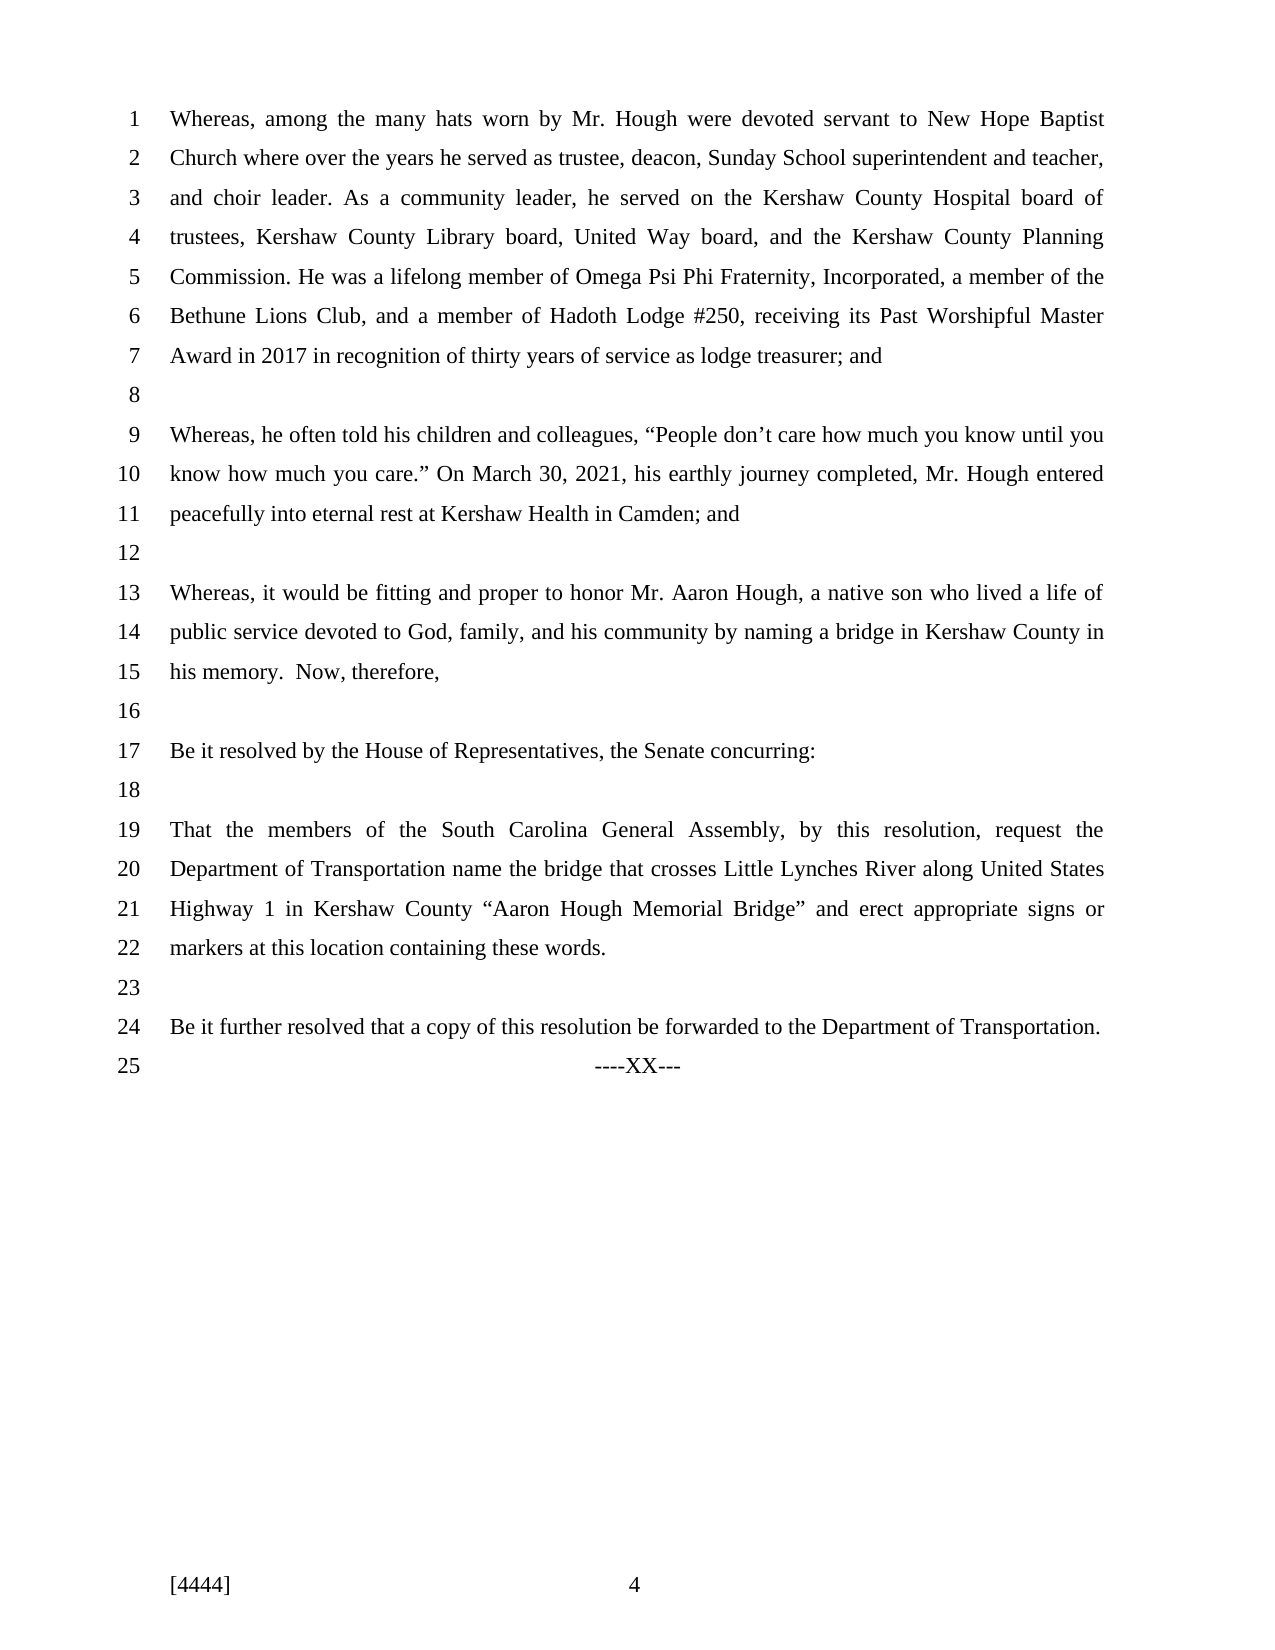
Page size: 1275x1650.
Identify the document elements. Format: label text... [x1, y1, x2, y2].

text Whereas, he often told his children and colleagues, “People don’t care how much you know until you know how much you care.” On March 30, 2021, his earthly journey completed, Mr. Hough entered peacefully into eternal rest at Kershaw Health in Camden; and [169, 421, 1106, 526]
text That the members of the South Carolina General Assembly, by this resolution, request the Department of Transportation name the bridge that crosses Little Lynches River along United States Highway 1 in Kershaw County “Aaron Hough Memorial Bridge” and erect appropriate signs or markers at this location containing these words. [169, 816, 1106, 960]
text Whereas, it would be fitting and proper to honor Mr. Aaron Hough, a native son who lived a life of public service devoted to God, family, and his community by naming a bridge in Kershaw County in his memory. Now, therefore, [169, 579, 1106, 684]
text ----XX--- [169, 1052, 1106, 1079]
text Whereas, among the many hats worn by Mr. Hough were devoted servant to New Hope Baptist Church where over the years he served as trustee, deacon, Sunday School superintendent and teacher, and choir leader. As a community leader, he served on the Kershaw County Hospital board of trustees, Kershaw County Library board, United Way board, and the Kershaw County Planning Commission. He was a lifelong member of Omega Psi Phi Fraternity, Incorporated, a member of the Bethune Lions Club, and a member of Hadoth Lodge #250, receiving its Past Worshipful Master Award in 2017 in recognition of thirty years of service as lodge treasurer; and [169, 105, 1106, 368]
text Be it further resolved that a copy of this resolution be forwarded to the Department of Transportation. [169, 1013, 1106, 1039]
text Be it resolved by the House of Representatives, the Senate concurring: [169, 737, 1106, 763]
